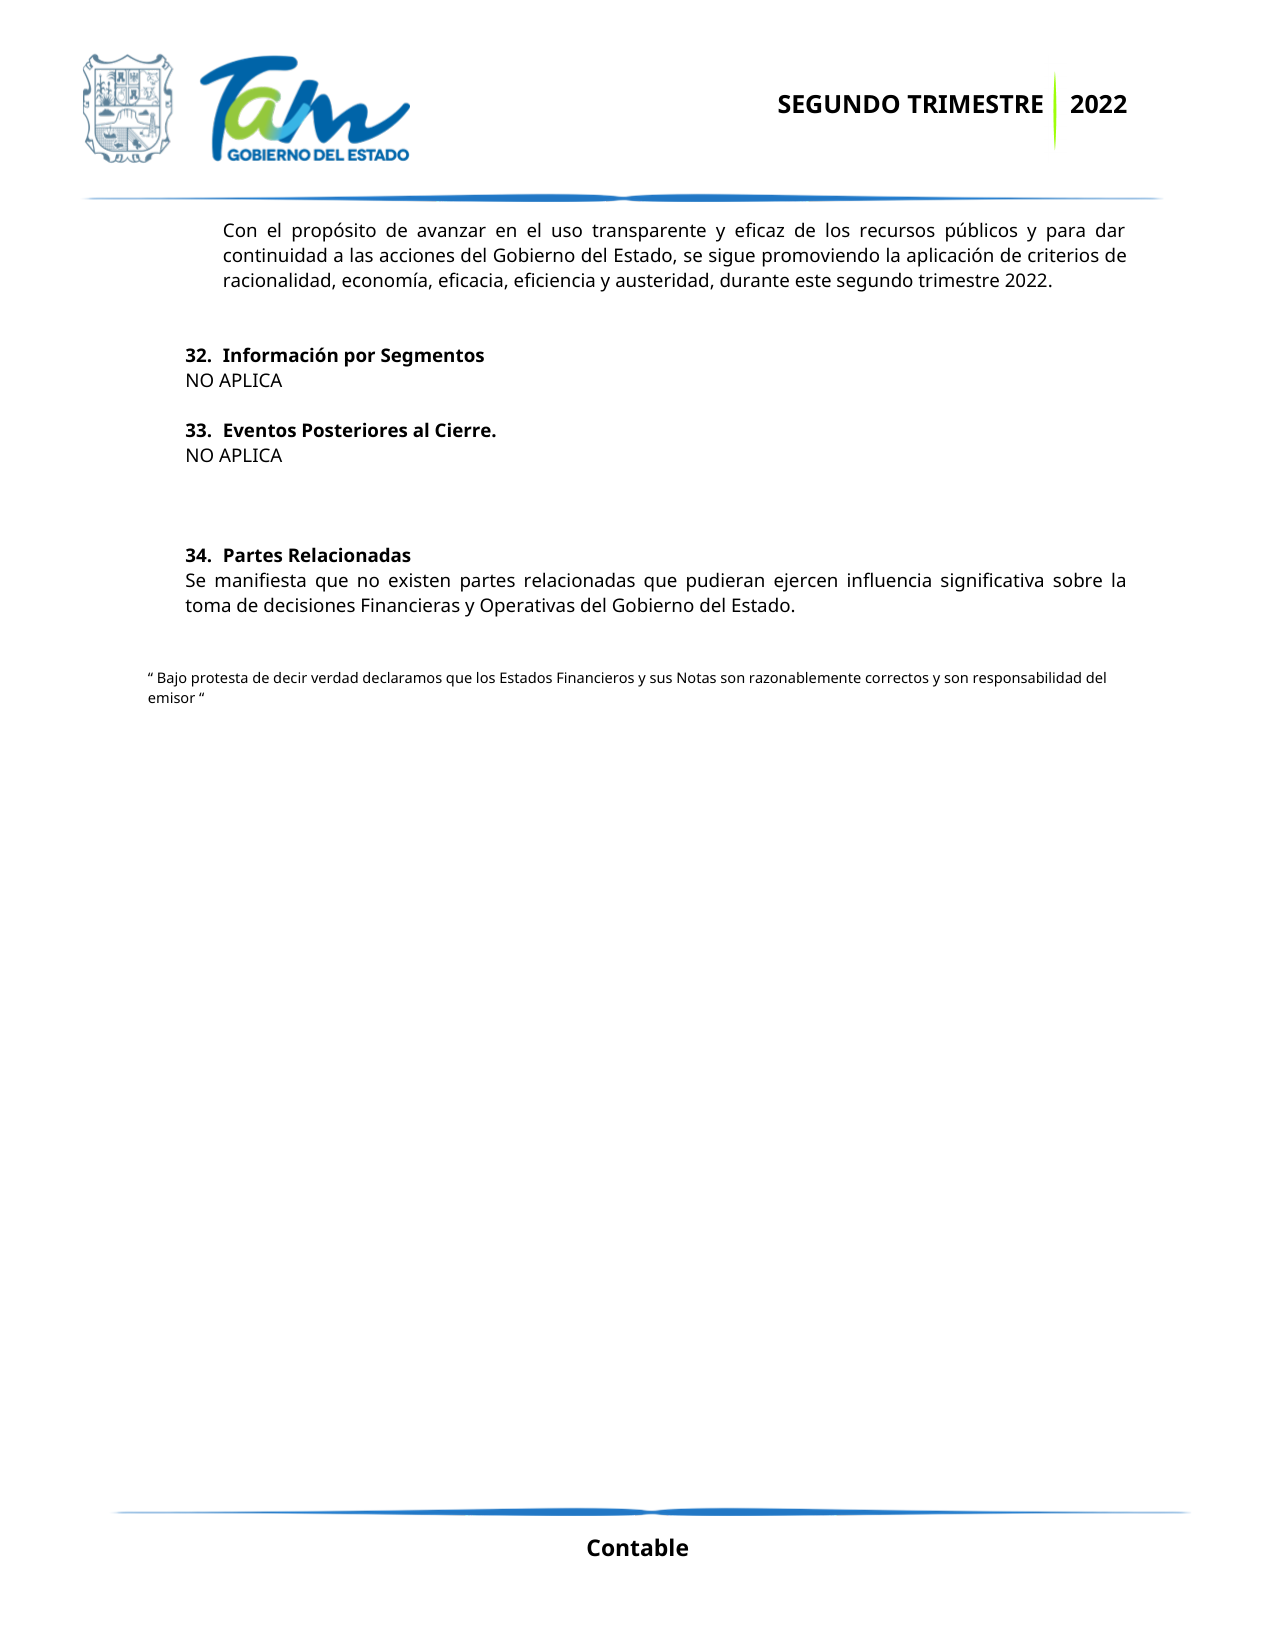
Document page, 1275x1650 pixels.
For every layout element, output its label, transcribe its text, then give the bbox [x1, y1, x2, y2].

text Con el propósito de avanzar en el uso transparente y eficaz de los recursos públicos y para dar continuidad a las acciones del Gobierno del Estado, se sigue promoviendo la aplicación de criterios de racionalidad, economía, eficacia, eficiencia y austeridad, durante este segundo trimestre 2022. [223, 218, 1127, 293]
list NO APLICA [185, 443, 1127, 468]
picture [65, 188, 1164, 202]
picture [82, 50, 410, 168]
text NO APLICA [185, 368, 1127, 393]
picture [1044, 55, 1067, 163]
text “ Bajo protesta de decir verdad declaramos que los Estados Financieros y sus Notas son razonablemente correctos y son responsabilidad del emisor “ [148, 668, 1127, 707]
list Información por Segmentos [185, 343, 1127, 368]
list Eventos Posteriores al Cierre. [185, 418, 1127, 443]
list Se manifiesta que no existen partes relacionadas que pudieran ejercen influencia significativa sobre la toma de decisiones Financieras y Operativas del Gobierno del Estado. [185, 568, 1127, 618]
list Partes Relacionadas [185, 543, 1127, 568]
picture [94, 1502, 1192, 1516]
